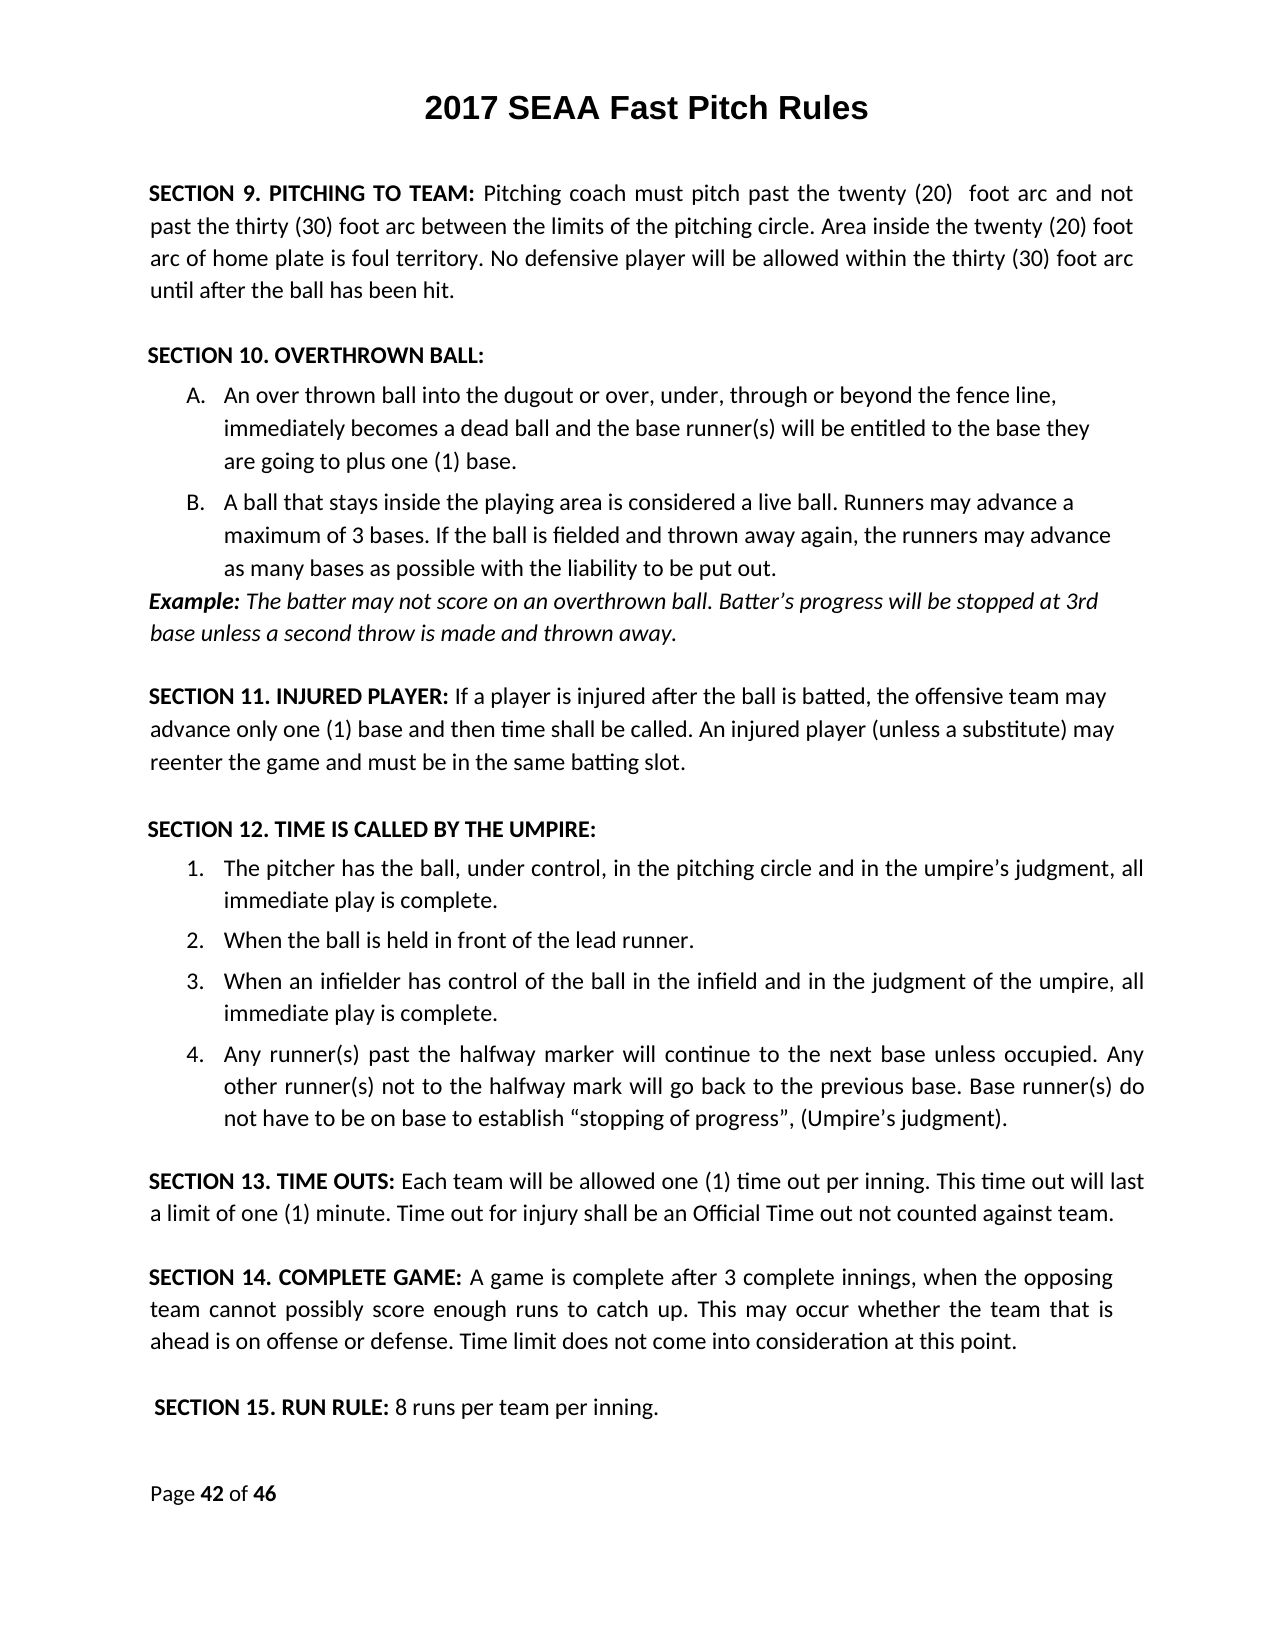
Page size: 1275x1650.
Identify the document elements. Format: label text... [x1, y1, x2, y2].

text SECTION 14. COMPLETE GAME: A game is complete after 3 complete innings, when the opposing team cannot possibly score enough runs to catch up. This may occur whether the team that is ahead is on offense or defense. Time limit does not come into consideration at this point. [149, 1262, 1114, 1356]
list The pitcher has the ball, under control, in the pitching circle and in the umpire’s judgment, all immediate play is complete. [186, 853, 1146, 914]
text SECTION 11. INJURED PLAYER: If a player is injured after the ball is batted, the offensive team may advance only one (1) base and then time shall be called. An injured player (unless a substitute) may reenter the game and must be in the same batting slot. [149, 681, 1146, 776]
text SECTION 13. TIME OUTS: Each team will be allowed one (1) time out per inning. This time out will last a limit of one (1) minute. Time out for injury shall be an Official Time out not counted against team. [149, 1166, 1146, 1228]
list Any runner(s) past the halfway marker will continue to the next base unless occupied. Any other runner(s) not to the halfway mark will go back to the previous base. Base runner(s) do not have to be on base to establish “stopping of progress”, (Umpire’s judgment). [186, 1039, 1146, 1132]
list When the ball is held in front of the lead runner. [186, 926, 1146, 955]
text SECTION 12. TIME IS CALLED BY THE UMPIRE: [147, 814, 1146, 843]
text SECTION 15. RUN RULE: 8 runs per team per inning. [149, 1392, 1146, 1421]
list A ball that stays inside the playing area is considered a live ball. Runners may advance a maximum of 3 bases. If the ball is fielded and thrown away again, the runners may advance as many bases as possible with the liability to be put out. [186, 487, 1119, 582]
text SECTION 10. OVERTHROWN BALL: [147, 340, 1146, 370]
text SECTION 9. PITCHING TO TEAM: Pitching coach must pitch past the twenty (20) foot arc and not past the thirty (30) foot arc between the limits of the pitching circle. Area inside the twenty (20) foot arc of home plate is foul territory. No defensive player will be allowed within the thirty (30) foot arc until after the ball has been hit. [149, 178, 1135, 304]
list An over thrown ball into the dugout or over, under, through or beyond the fence line, immediately becomes a dead ball and the base runner(s) will be entitled to the base they are going to plus one (1) base. [186, 380, 1119, 475]
list When an infielder has control of the ball in the infield and in the judgment of the umpire, all immediate play is complete. [186, 966, 1146, 1027]
text Example: The batter may not score on an overthrown ball. Batter’s progress will be stopped at 3rd base unless a second throw is made and thrown away. [149, 586, 1146, 648]
